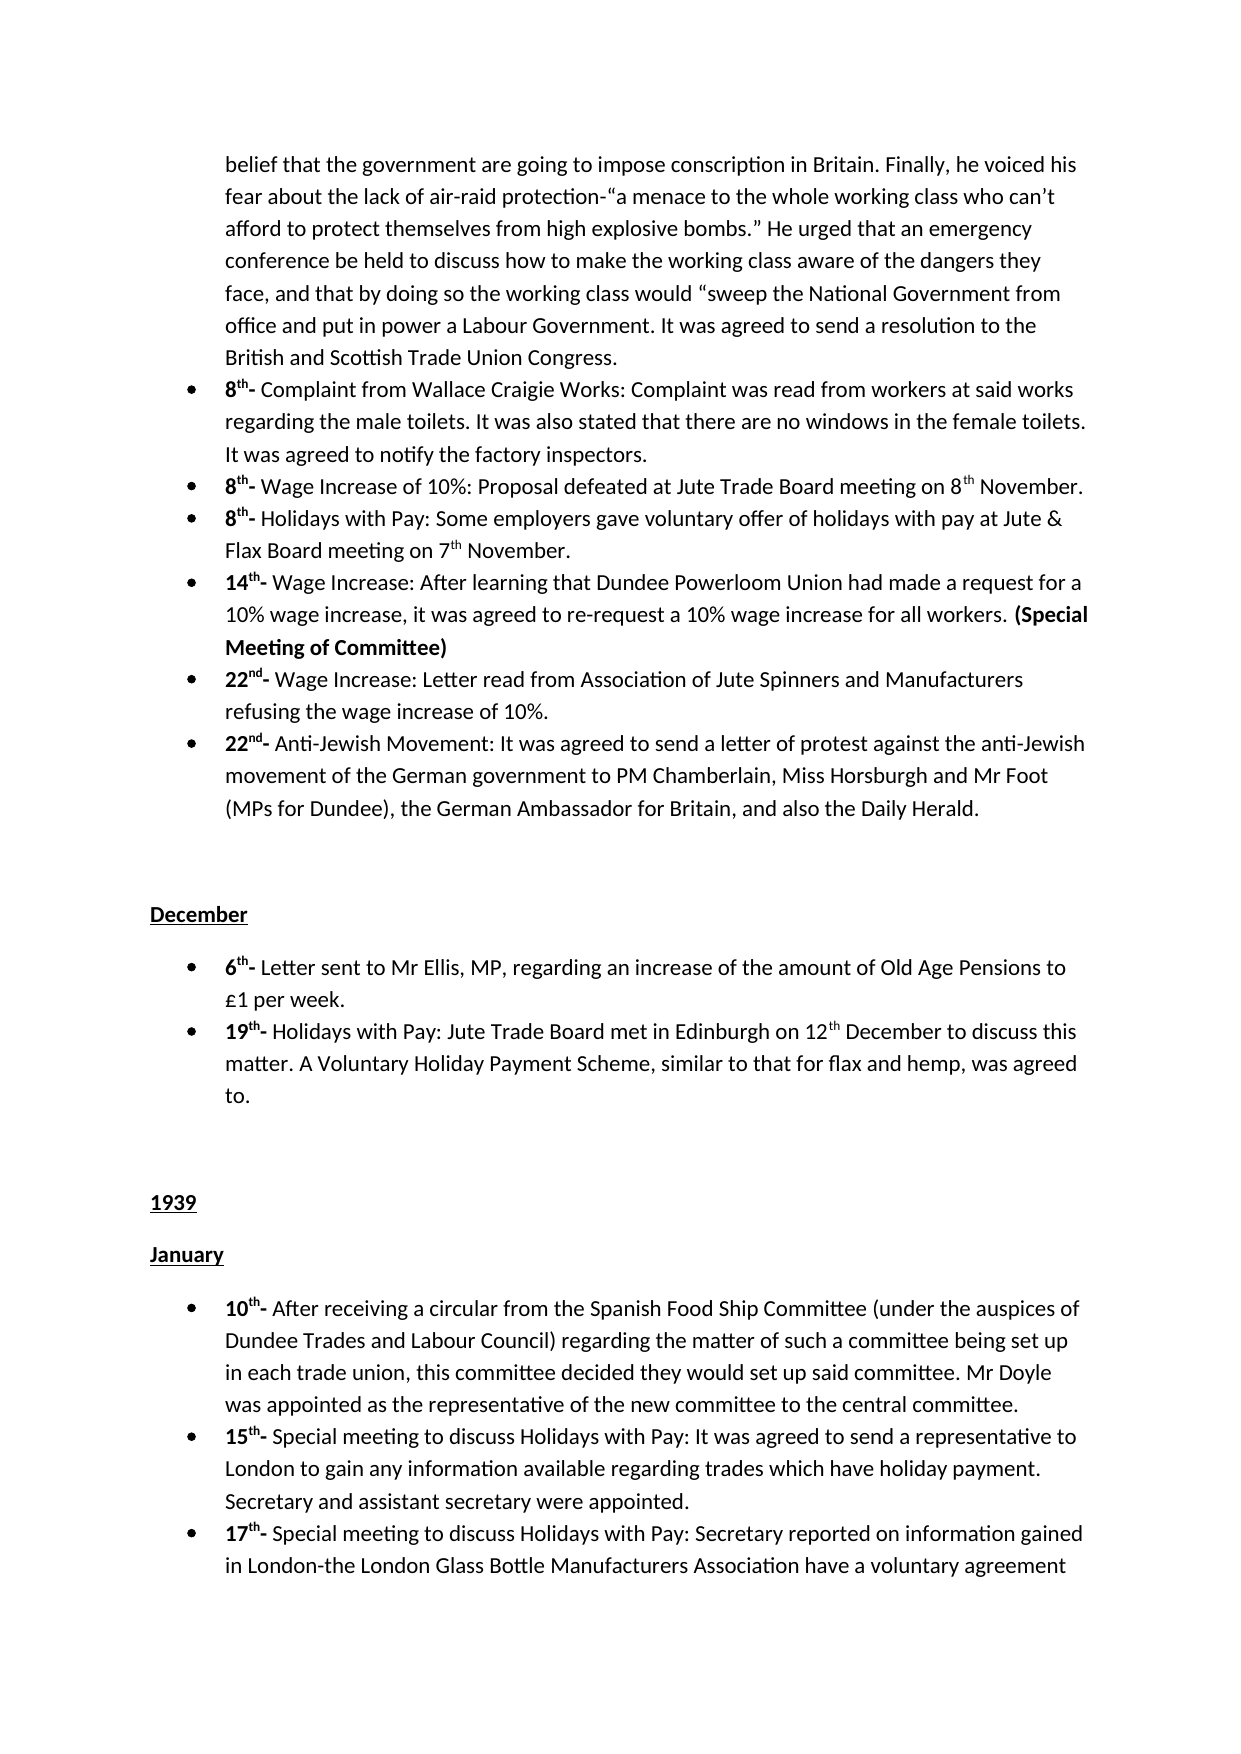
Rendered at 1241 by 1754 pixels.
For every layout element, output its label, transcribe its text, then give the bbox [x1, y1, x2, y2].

text 1939 [150, 1188, 1090, 1216]
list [187, 150, 1090, 371]
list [187, 1519, 1090, 1579]
list 8th- Holidays with Pay: Some employers gave voluntary offer of holidays with pay at Jute & Flax Board meeting on 7th November. [187, 504, 1090, 564]
text January [150, 1241, 1090, 1269]
list 14th- Wage Increase: After learning that Dundee Powerloom Union had made a request for a 10% wage increase, it was agreed to re-request a 10% wage increase for all workers. (Special Meeting of Committee) [187, 568, 1090, 661]
text December [150, 900, 1090, 928]
list 15th- Special meeting to discuss Holidays with Pay: It was agreed to send a representative to London to gain any information available regarding trades which have holiday payment. Secretary and assistant secretary were appointed. [187, 1422, 1090, 1515]
list 8th- Complaint from Wallace Craigie Works: Complaint was read from workers at said works regarding the male toilets. It was also stated that there are no windows in the female toilets. It was agreed to notify the factory inspectors. [187, 375, 1090, 468]
list 10th- After receiving a circular from the Spanish Food Ship Committee (under the auspices of Dundee Trades and Labour Council) regarding the matter of such a committee being set up in each trade union, this committee decided they would set up said committee. Mr Doyle was appointed as the representative of the new committee to the central committee. [187, 1294, 1090, 1418]
list 19th- Holidays with Pay: Jute Trade Board met in Edinburgh on 12th December to discuss this matter. A Voluntary Holiday Payment Scheme, similar to that for flax and hemp, was agreed to. [187, 1017, 1090, 1109]
list 6th- Letter sent to Mr Ellis, MP, regarding an increase of the amount of Old Age Pensions to £1 per week. [187, 953, 1090, 1013]
list 22nd- Wage Increase: Letter read from Association of Jute Spinners and Manufacturers refusing the wage increase of 10%. [187, 665, 1090, 725]
list 22nd- Anti-Jewish Movement: It was agreed to send a letter of protest against the anti-Jewish movement of the German government to PM Chamberlain, Miss Horsburgh and Mr Foot (MPs for Dundee), the German Ambassador for Britain, and also the Daily Herald. [187, 729, 1090, 822]
list 8th- Wage Increase of 10%: Proposal defeated at Jute Trade Board meeting on 8th November. [187, 472, 1090, 500]
